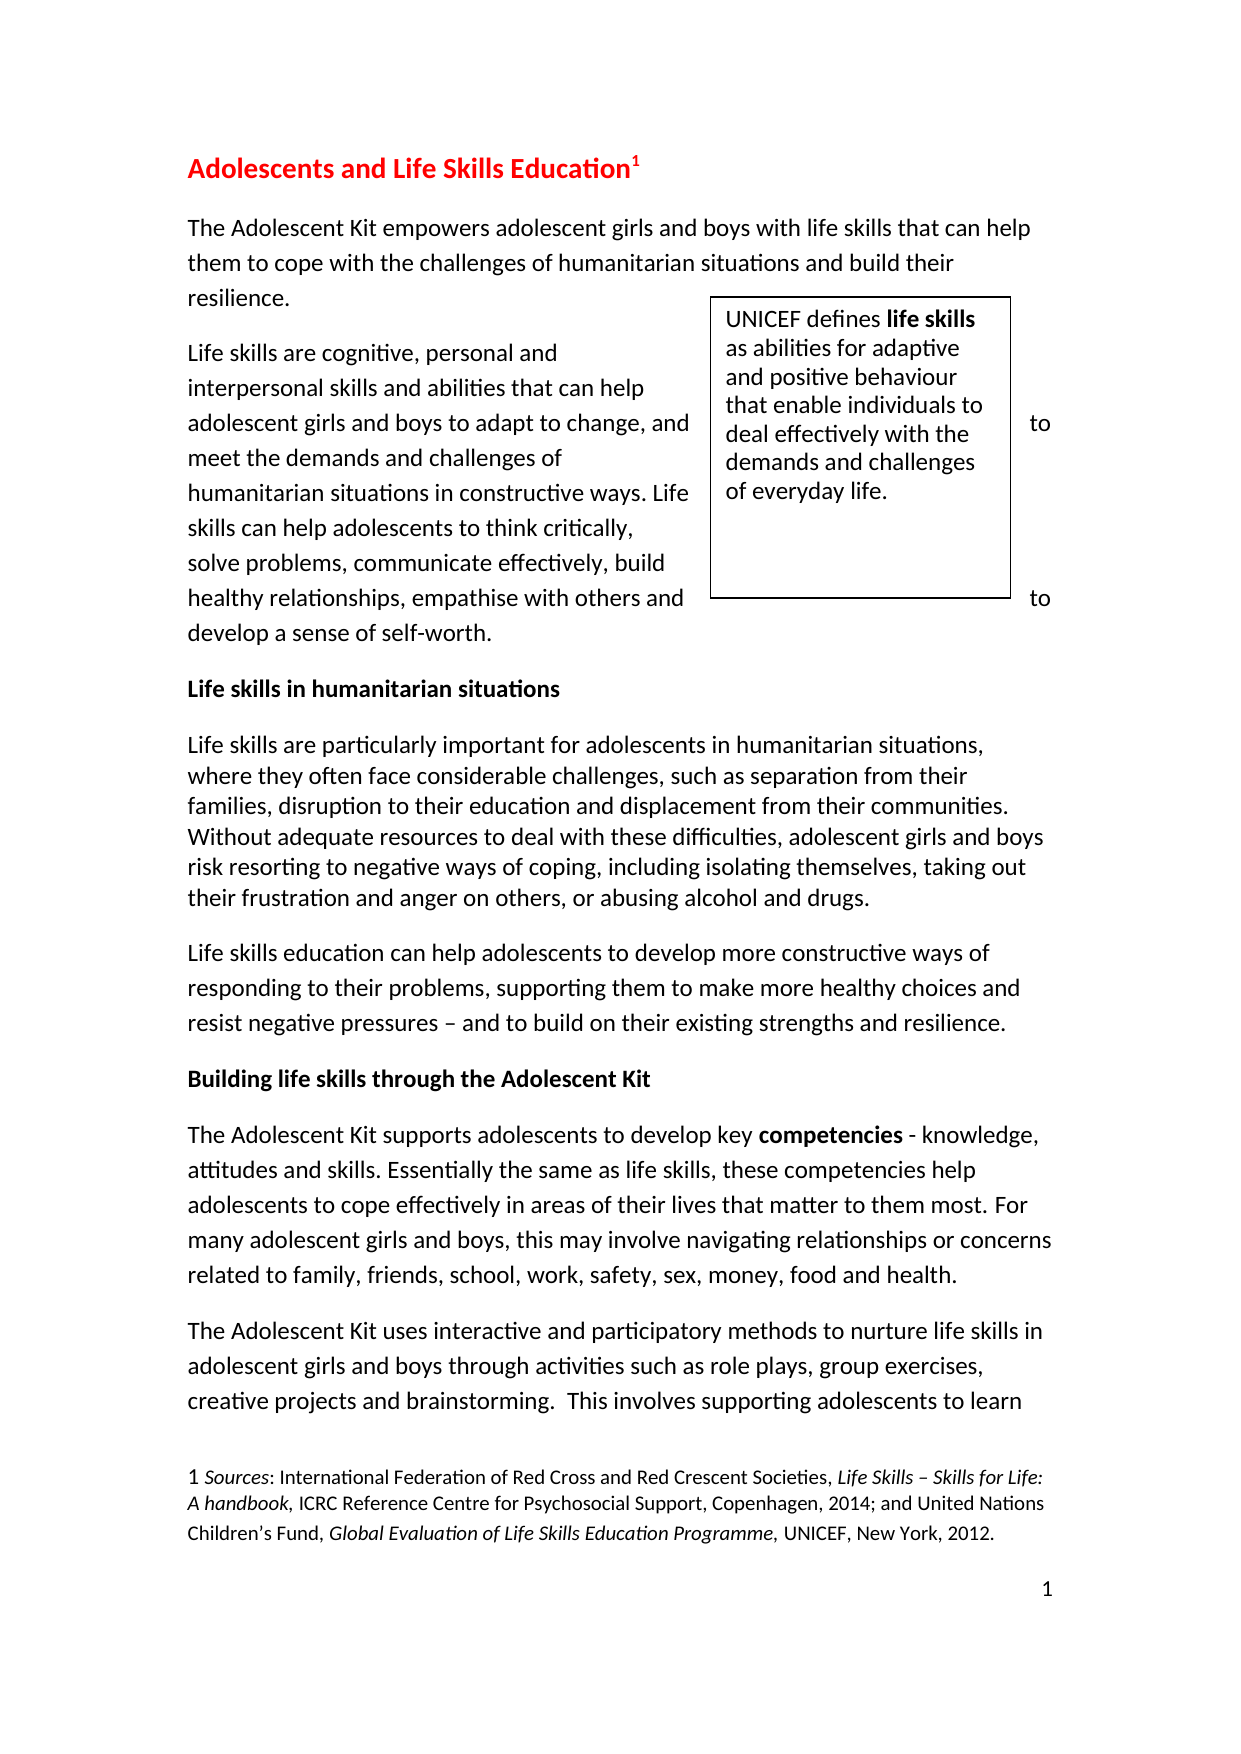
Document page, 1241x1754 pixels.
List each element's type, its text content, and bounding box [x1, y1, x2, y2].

text Building life skills through the Adolescent Kit [187, 1063, 1053, 1094]
text Life skills are particularly important for adolescents in humanitarian situations, where they often face considerable challenges, such as separation from their families, disruption to their education and displacement from their communities. Without adequate resources to deal with these difficulties, adolescent girls and boys risk resorting to negative ways of coping, including isolating themselves, taking out their frustration and anger on others, or abusing alcohol and drugs. [187, 729, 1053, 912]
text The Adolescent Kit supports adolescents to develop key competencies - knowledge, attitudes and skills. Essentially the same as life skills, these competencies help adolescents to cope effectively in areas of their lives that matter to them most. For many adolescent girls and boys, this may involve navigating relationships or concerns related to family, friends, school, work, safety, sex, money, food and health. [187, 1119, 1053, 1289]
text The Adolescent Kit empowers adolescent girls and boys with life skills that can help them to cope with the challenges of humanitarian situations and build their resilience. [187, 212, 1053, 312]
text Life skills are cognitive, personal and interpersonal skills and abilities that can help adolescent girls and boys to adapt to change, and to meet the demands and challenges of humanitarian situations in constructive ways. Life skills can help adolescents to think critically, solve problems, communicate effectively, build healthy relationships, empathise with others and to develop a sense of self-worth. [187, 338, 1053, 648]
text Life skills in humanitarian situations [187, 673, 1053, 704]
text Adolescents and Life Skills Education [187, 150, 1053, 186]
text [187, 1315, 1053, 1415]
text Life skills education can help adolescents to develop more constructive ways of responding to their problems, supporting them to make more healthy choices and resist negative pressures – and to build on their existing strengths and resilience. [187, 937, 1053, 1038]
